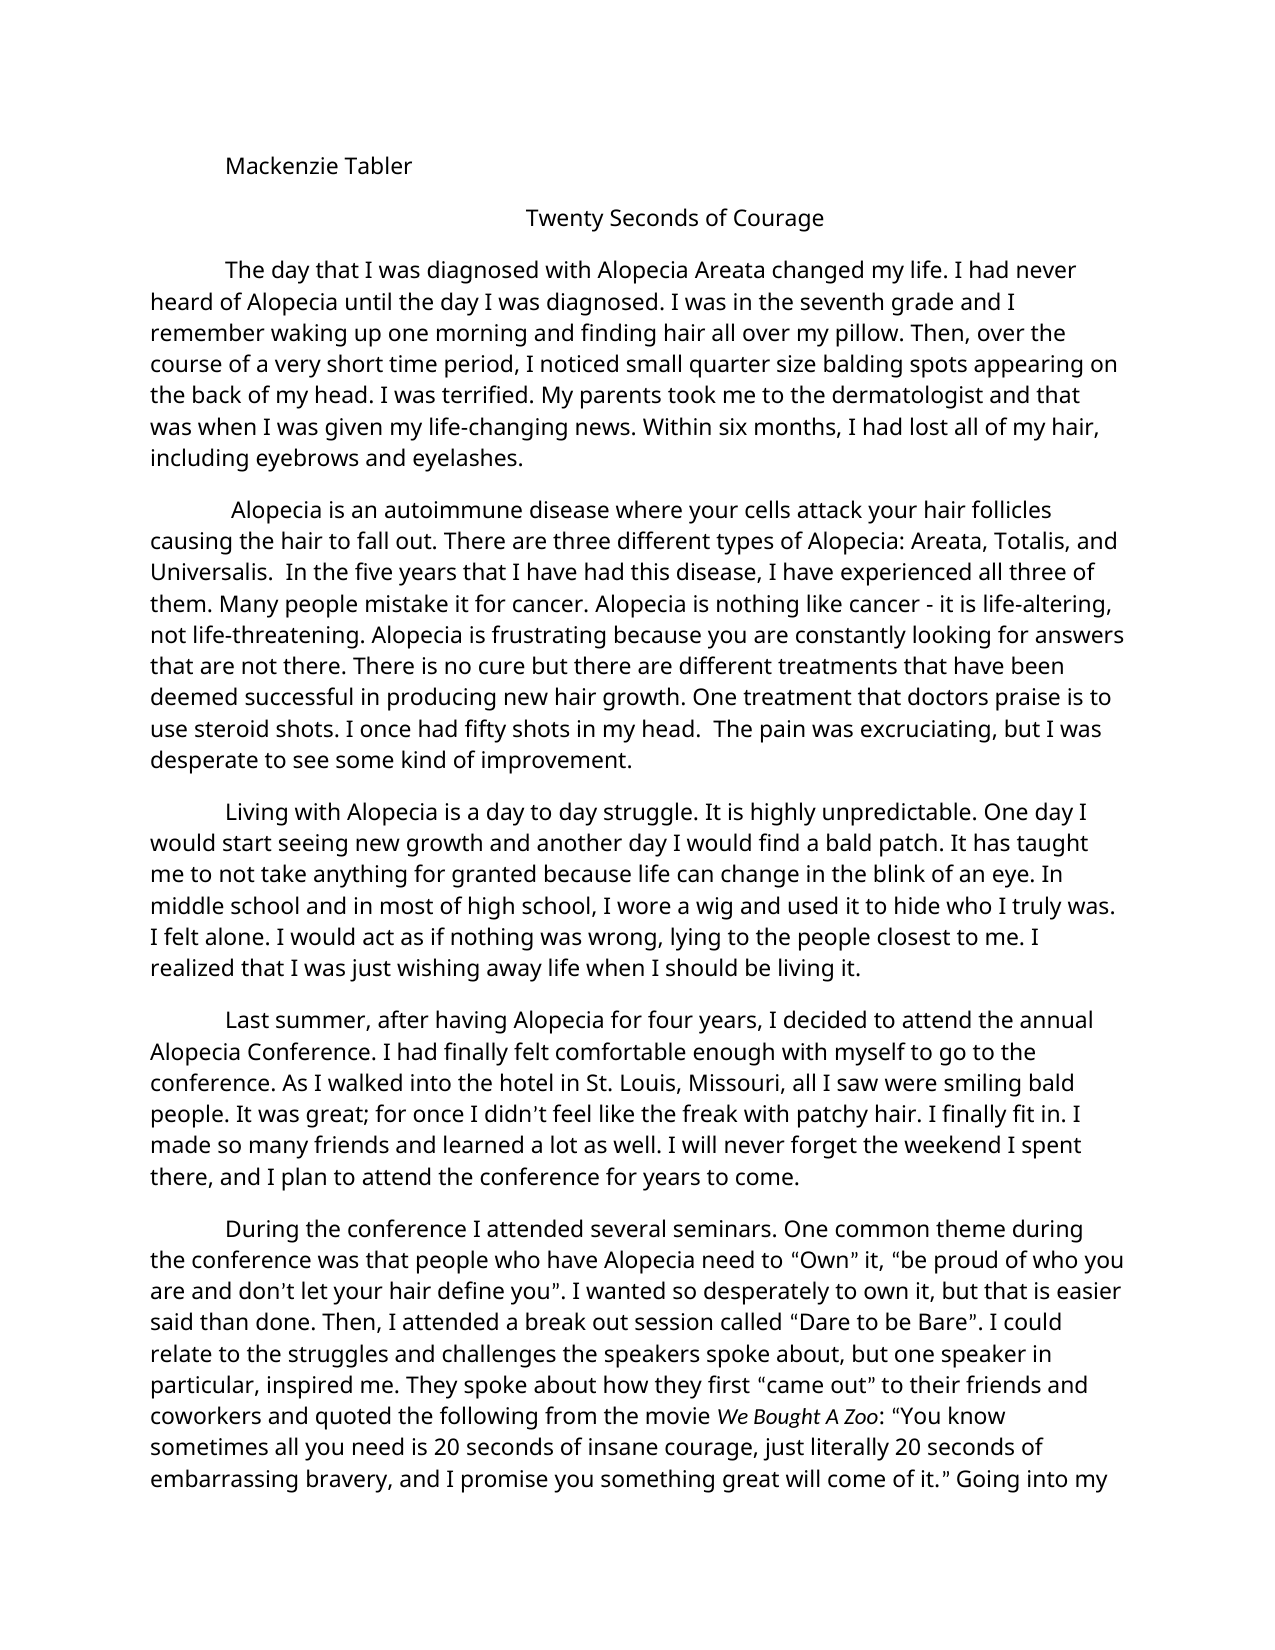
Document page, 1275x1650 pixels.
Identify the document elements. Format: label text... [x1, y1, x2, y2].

text Twenty Seconds of Courage [150, 202, 1125, 233]
text The day that I was diagnosed with Alopecia Areata changed my life. I had never heard of Alopecia until the day I was diagnosed. I was in the seventh grade and I remember waking up one morning and finding hair all over my pillow. Then, over the course of a very short time period, I noticed small quarter size balding spots appearing on the back of my head. I was terrified. My parents took me to the dermatologist and that was when I was given my life-changing news. Within six months, I had lost all of my hair, including eyebrows and eyelashes. [150, 254, 1125, 473]
text Last summer, after having Alopecia for four years, I decided to attend the annual Alopecia Conference. I had finally felt comfortable enough with myself to go to the conference. As I walked into the hotel in St. Louis, Missouri, all I saw were smiling bald people. It was great; for once I didn’t feel like the freak with patchy hair. I finally fit in. I made so many friends and learned a lot as well. I will never forget the weekend I spent there, and I plan to attend the conference for years to come. [150, 1004, 1125, 1192]
text Living with Alopecia is a day to day struggle. It is highly unpredictable. One day I would start seeing new growth and another day I would find a bald patch. It has taught me to not take anything for granted because life can change in the blink of an eye. In middle school and in most of high school, I wore a wig and used it to hide who I truly was. I felt alone. I would act as if nothing was wrong, lying to the people closest to me. I realized that I was just wishing away life when I should be living it. [150, 796, 1125, 983]
text Mackenzie Tabler [150, 150, 1125, 181]
text Alopecia is an autoimmune disease where your cells attack your hair follicles causing the hair to fall out. There are three different types of Alopecia: Areata, Totalis, and Universalis. In the five years that I have had this disease, I have experienced all three of them. Many people mistake it for cancer. Alopecia is nothing like cancer - it is life-altering, not life-threatening. Alopecia is frustrating because you are constantly looking for answers that are not there. There is no cure but there are different treatments that have been deemed successful in producing new hair growth. One treatment that doctors praise is to use steroid shots. I once had fifty shots in my head. The pain was excruciating, but I was desperate to see some kind of improvement. [150, 494, 1125, 775]
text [150, 1212, 1125, 1494]
